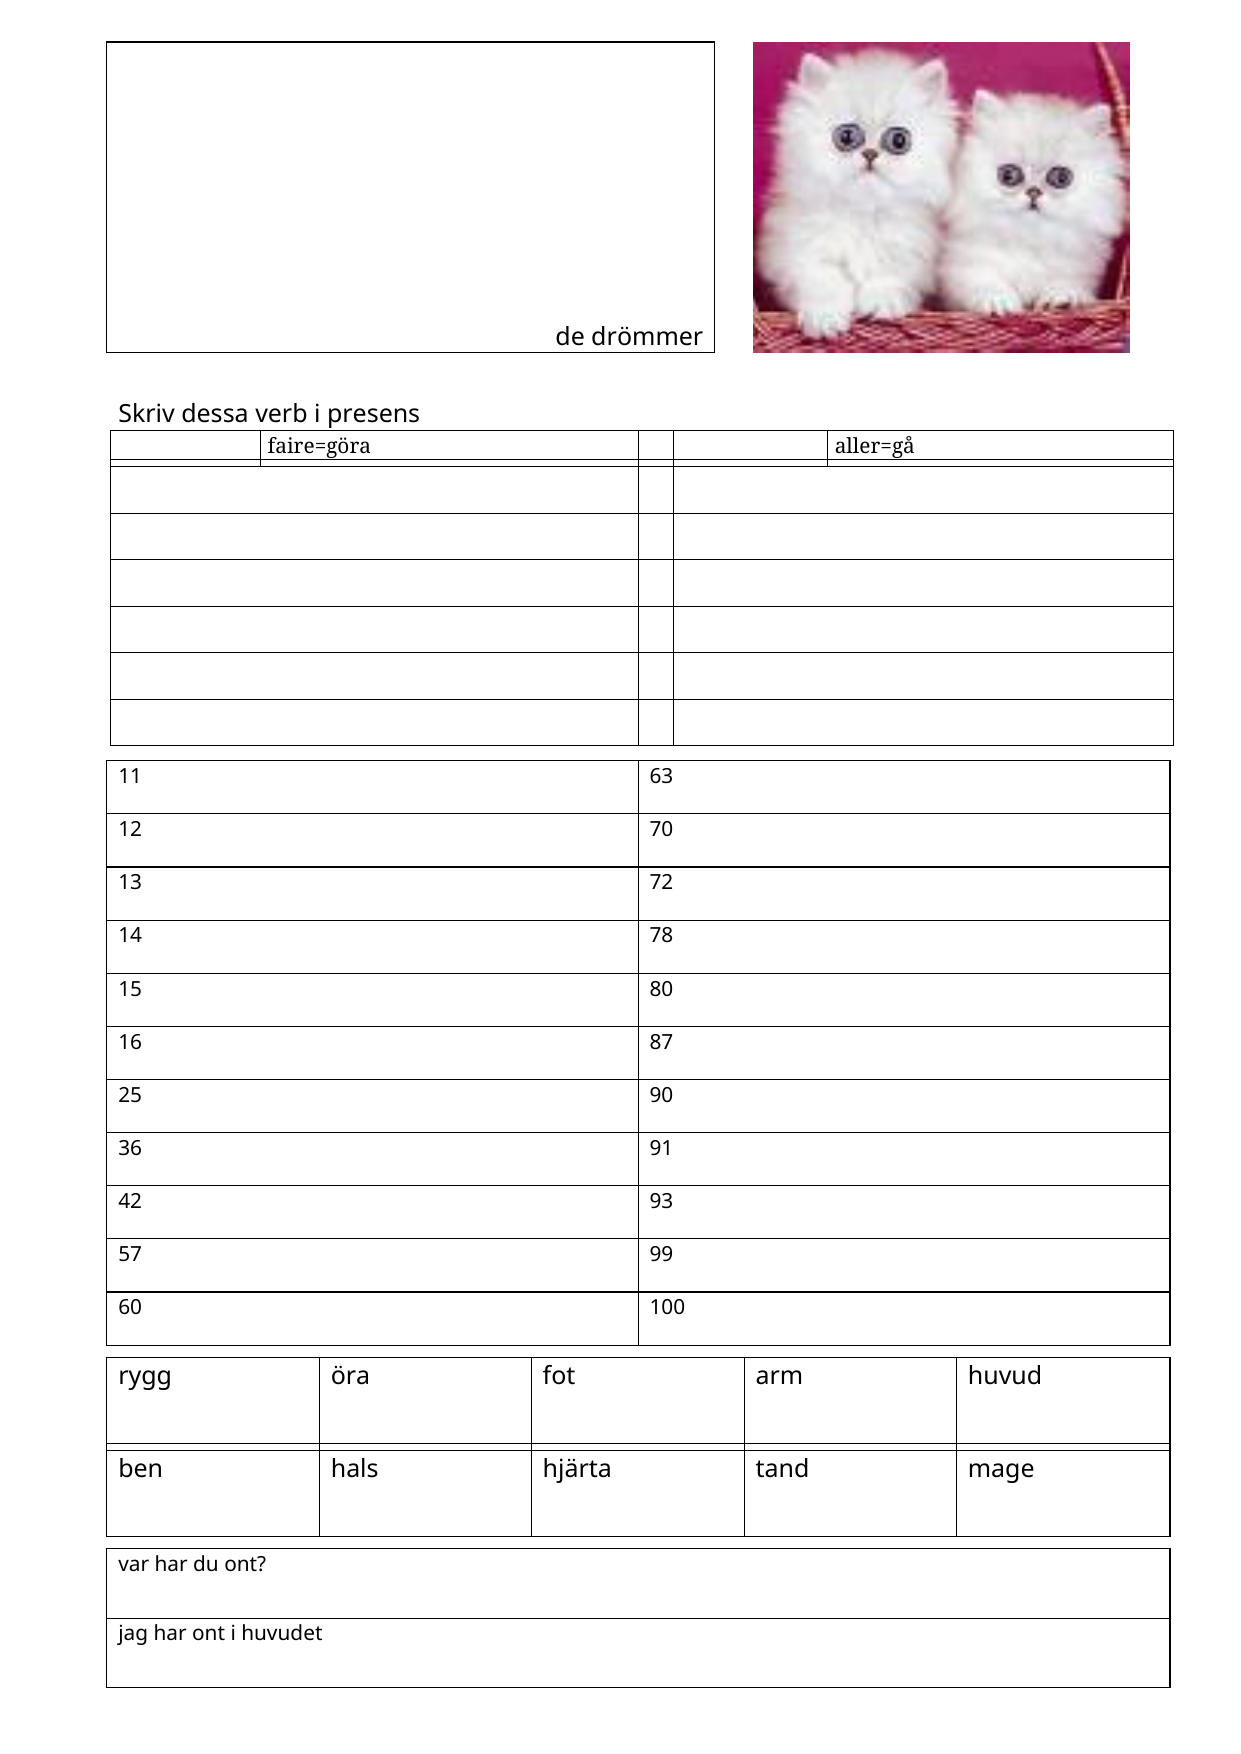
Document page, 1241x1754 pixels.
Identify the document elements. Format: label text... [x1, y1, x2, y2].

table_cell 99 [639, 1239, 1169, 1291]
table_cell [320, 1392, 531, 1443]
table_cell tand [745, 1451, 956, 1485]
table_cell [107, 1485, 319, 1536]
table_cell [320, 1485, 531, 1536]
table_cell 91 [639, 1133, 1169, 1185]
table_cell 100 [639, 1293, 1169, 1344]
table_header [639, 431, 673, 459]
table_cell [260, 653, 638, 698]
table_header aller=gå [828, 431, 1173, 459]
table_cell 42 [107, 1186, 638, 1238]
table_cell [827, 467, 1173, 513]
table_cell [261, 460, 638, 466]
table_cell 72 [639, 868, 1169, 919]
table_cell [532, 1485, 744, 1536]
table_cell [260, 560, 638, 606]
table_cell [111, 607, 260, 652]
table_cell [111, 460, 260, 466]
table_cell [827, 514, 1173, 559]
table_cell [107, 43, 218, 352]
table_cell [827, 607, 1173, 652]
table_header 11 [107, 761, 638, 813]
table_cell [639, 560, 673, 606]
table_header huvud [957, 1358, 1169, 1392]
table_cell [639, 1619, 1169, 1687]
table_cell de drömmer [218, 43, 714, 352]
table_cell [957, 1485, 1169, 1536]
table_cell [639, 467, 673, 513]
table_header [674, 431, 827, 459]
table_cell [674, 467, 827, 513]
table_cell [260, 607, 638, 652]
table_cell [111, 514, 260, 559]
table_cell [745, 1444, 956, 1450]
table_cell [957, 1444, 1169, 1450]
table_cell 93 [639, 1186, 1169, 1238]
table_cell [745, 1392, 956, 1443]
table_cell [107, 1392, 319, 1443]
picture [753, 42, 1130, 353]
table_cell [745, 1485, 956, 1536]
table_cell [320, 1444, 531, 1450]
table_cell [674, 653, 827, 698]
table_cell 15 [107, 974, 638, 1026]
table_cell [532, 1444, 744, 1450]
table_cell [639, 607, 673, 652]
table_cell [639, 700, 673, 745]
table_cell 13 [107, 868, 638, 919]
table_cell 36 [107, 1133, 638, 1185]
table_cell [674, 460, 827, 466]
table_cell 87 [639, 1027, 1169, 1079]
table_cell [260, 700, 638, 745]
table_cell [827, 560, 1173, 606]
table_cell ben [107, 1451, 319, 1485]
table_cell mage [957, 1451, 1169, 1485]
table_cell [828, 460, 1173, 466]
table_cell [260, 467, 638, 513]
table_cell 70 [639, 814, 1169, 866]
table_cell [107, 1444, 319, 1450]
table_cell 16 [107, 1027, 638, 1079]
table_cell [957, 1392, 1169, 1443]
table_cell hjärta [532, 1451, 744, 1485]
table_header faire=göra [261, 431, 638, 459]
text Skriv dessa verb i presens [118, 396, 1199, 430]
table_cell [674, 560, 827, 606]
table_cell [674, 607, 827, 652]
table_cell [639, 653, 673, 698]
table_cell [827, 700, 1173, 745]
table_header 63 [639, 761, 1169, 813]
table_header var har du ont? [107, 1549, 638, 1617]
table_cell [674, 514, 827, 559]
table_header öra [320, 1358, 531, 1392]
table_cell [674, 700, 827, 745]
table_cell 60 [107, 1293, 638, 1344]
table_cell [827, 653, 1173, 698]
table_header [639, 1549, 1169, 1617]
table_cell [111, 700, 260, 745]
table_cell [111, 653, 260, 698]
table_cell [639, 460, 673, 466]
table_cell 80 [639, 974, 1169, 1026]
table_cell 90 [639, 1080, 1169, 1132]
table_cell 78 [639, 921, 1169, 973]
table_header fot [532, 1358, 744, 1392]
table_cell 14 [107, 921, 638, 973]
table_cell [639, 514, 673, 559]
table_cell hals [320, 1451, 531, 1485]
table_cell [111, 467, 260, 513]
table_header [111, 431, 260, 459]
table_cell 12 [107, 814, 638, 866]
table_cell [532, 1392, 744, 1443]
table_header rygg [107, 1358, 319, 1392]
table_header arm [745, 1358, 956, 1392]
table_cell jag har ont i huvudet [107, 1619, 638, 1687]
table_cell 57 [107, 1239, 638, 1291]
table_cell 25 [107, 1080, 638, 1132]
table_cell [111, 560, 260, 606]
table_cell [260, 514, 638, 559]
